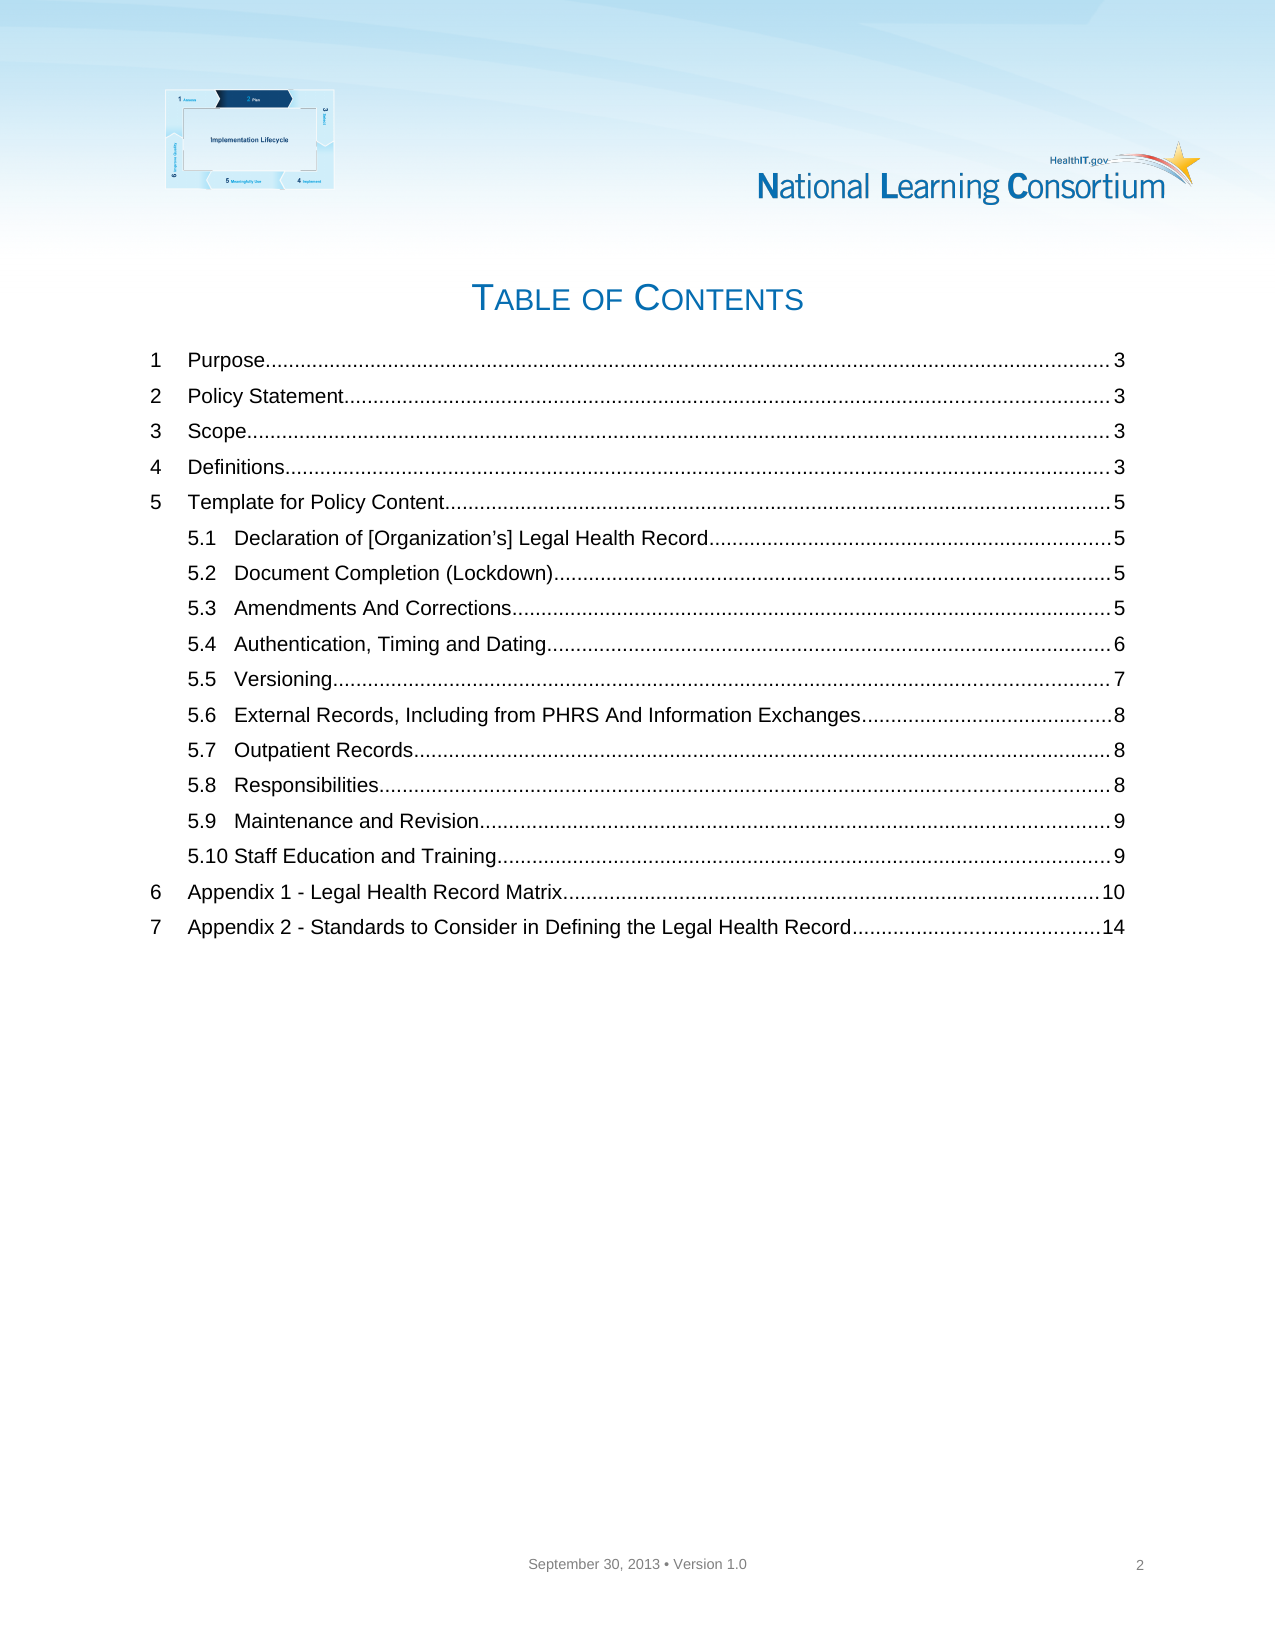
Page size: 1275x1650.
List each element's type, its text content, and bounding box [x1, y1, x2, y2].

text 5.3 Amendments And Corrections 5 [187, 591, 1050, 620]
text 5.8 Responsibilities 8 [187, 768, 1050, 797]
text 2 Policy Statement 3 [150, 378, 1050, 408]
text 3 Scope 3 [150, 414, 1050, 443]
text 5.10 Staff Education and Training 9 [187, 839, 1050, 868]
text 5.4 Authentication, Timing and Dating 6 [187, 626, 1050, 656]
text 7 Appendix 2 - Standards to Consider in Defining the Legal Health Record 14 [150, 910, 1050, 939]
text 4 Definitions 3 [150, 449, 1050, 478]
text 5.6 External Records, Including from PHRS And Information Exchanges 8 [187, 697, 1050, 726]
text 5.1 Declaration of [Organization’s] Legal Health Record 5 [187, 520, 1050, 549]
subtitle Table of Contents [150, 275, 1125, 318]
text 5.7 Outpatient Records 8 [187, 733, 1050, 762]
text 5.5 Versioning 7 [187, 662, 1050, 691]
picture [0, 0, 1275, 293]
text 1 Purpose 3 [150, 343, 1050, 372]
text 5 Template for Policy Content 5 [150, 485, 1050, 514]
text 5.2 Document Completion (Lockdown) 5 [187, 556, 1050, 585]
text 6 Appendix 1 - Legal Health Record Matrix 10 [150, 874, 1050, 903]
text 5.9 Maintenance and Revision 9 [187, 803, 1050, 833]
